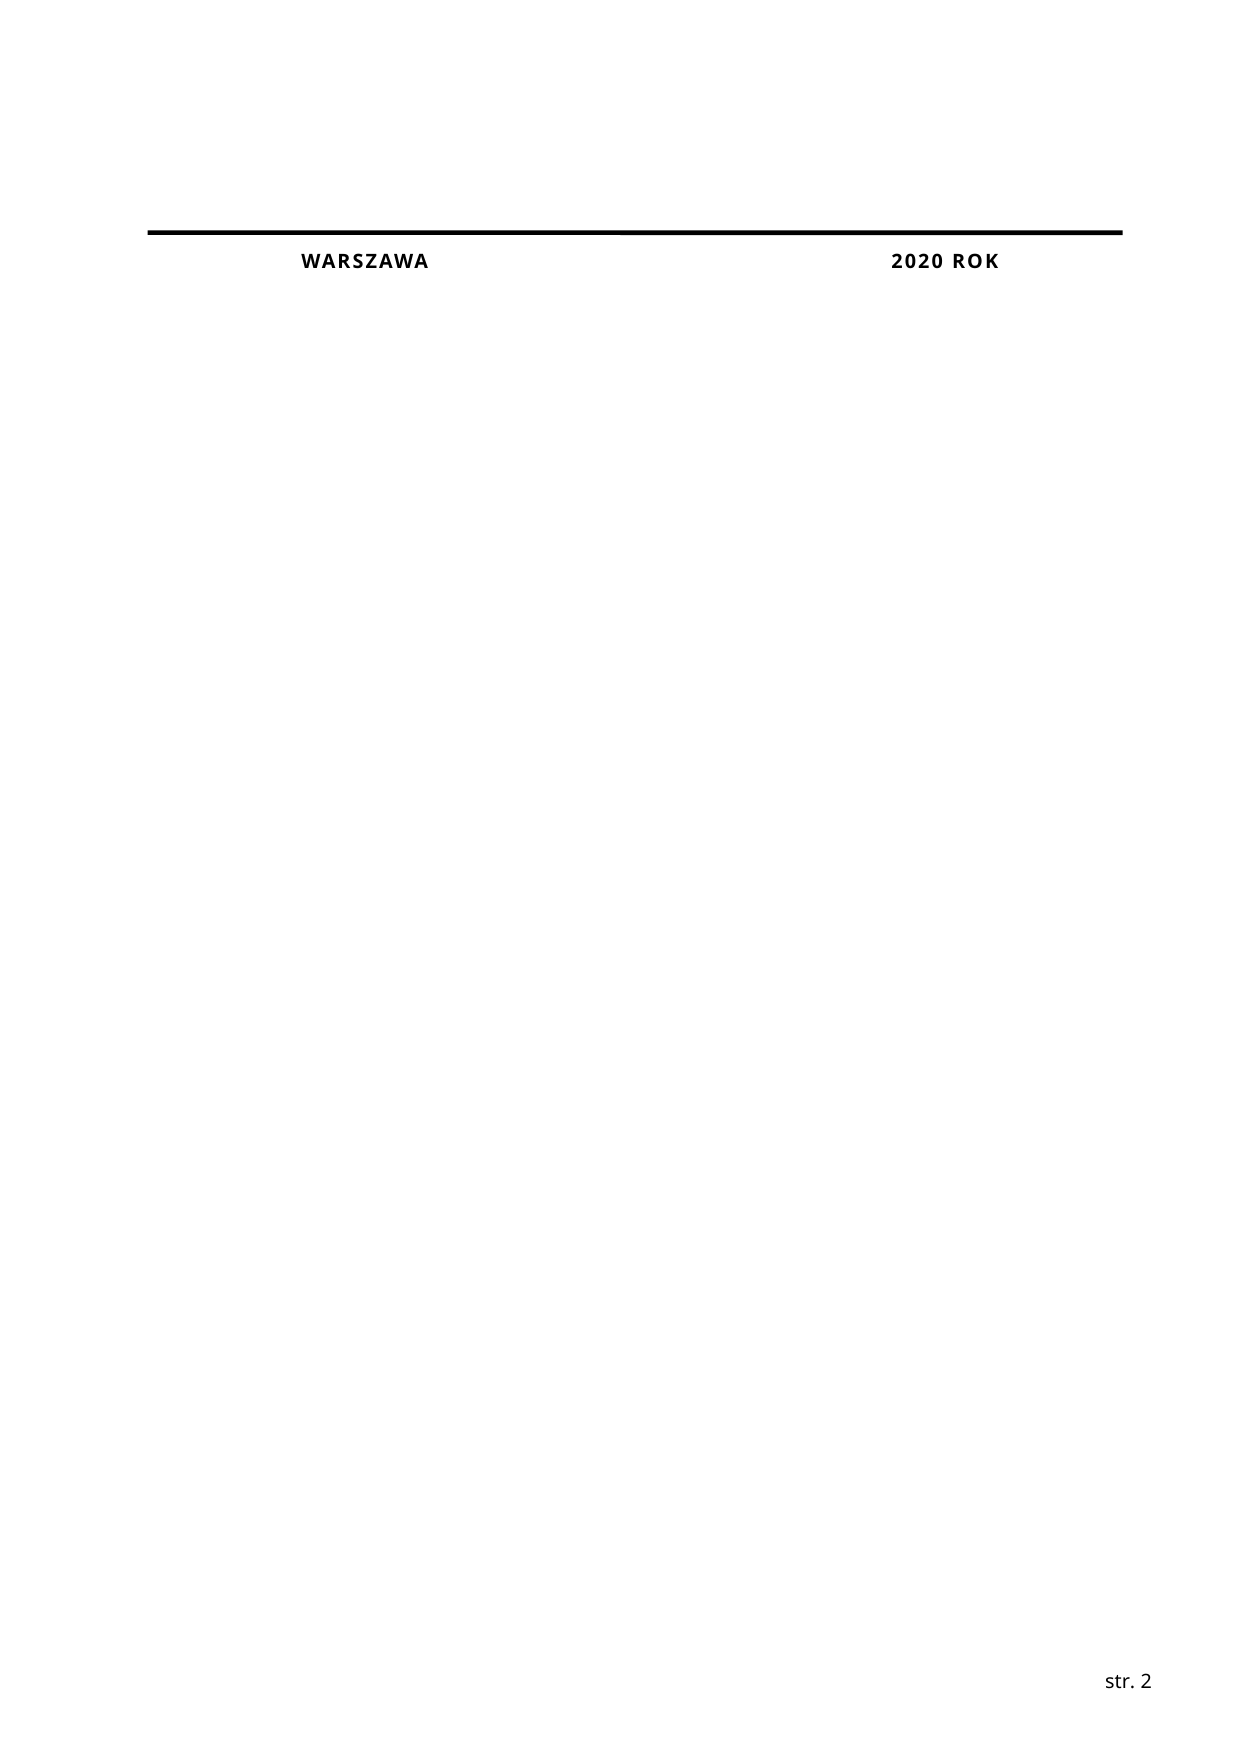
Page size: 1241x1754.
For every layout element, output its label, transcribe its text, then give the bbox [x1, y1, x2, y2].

text WARSZAWA 2020 ROK [148, 247, 1152, 274]
